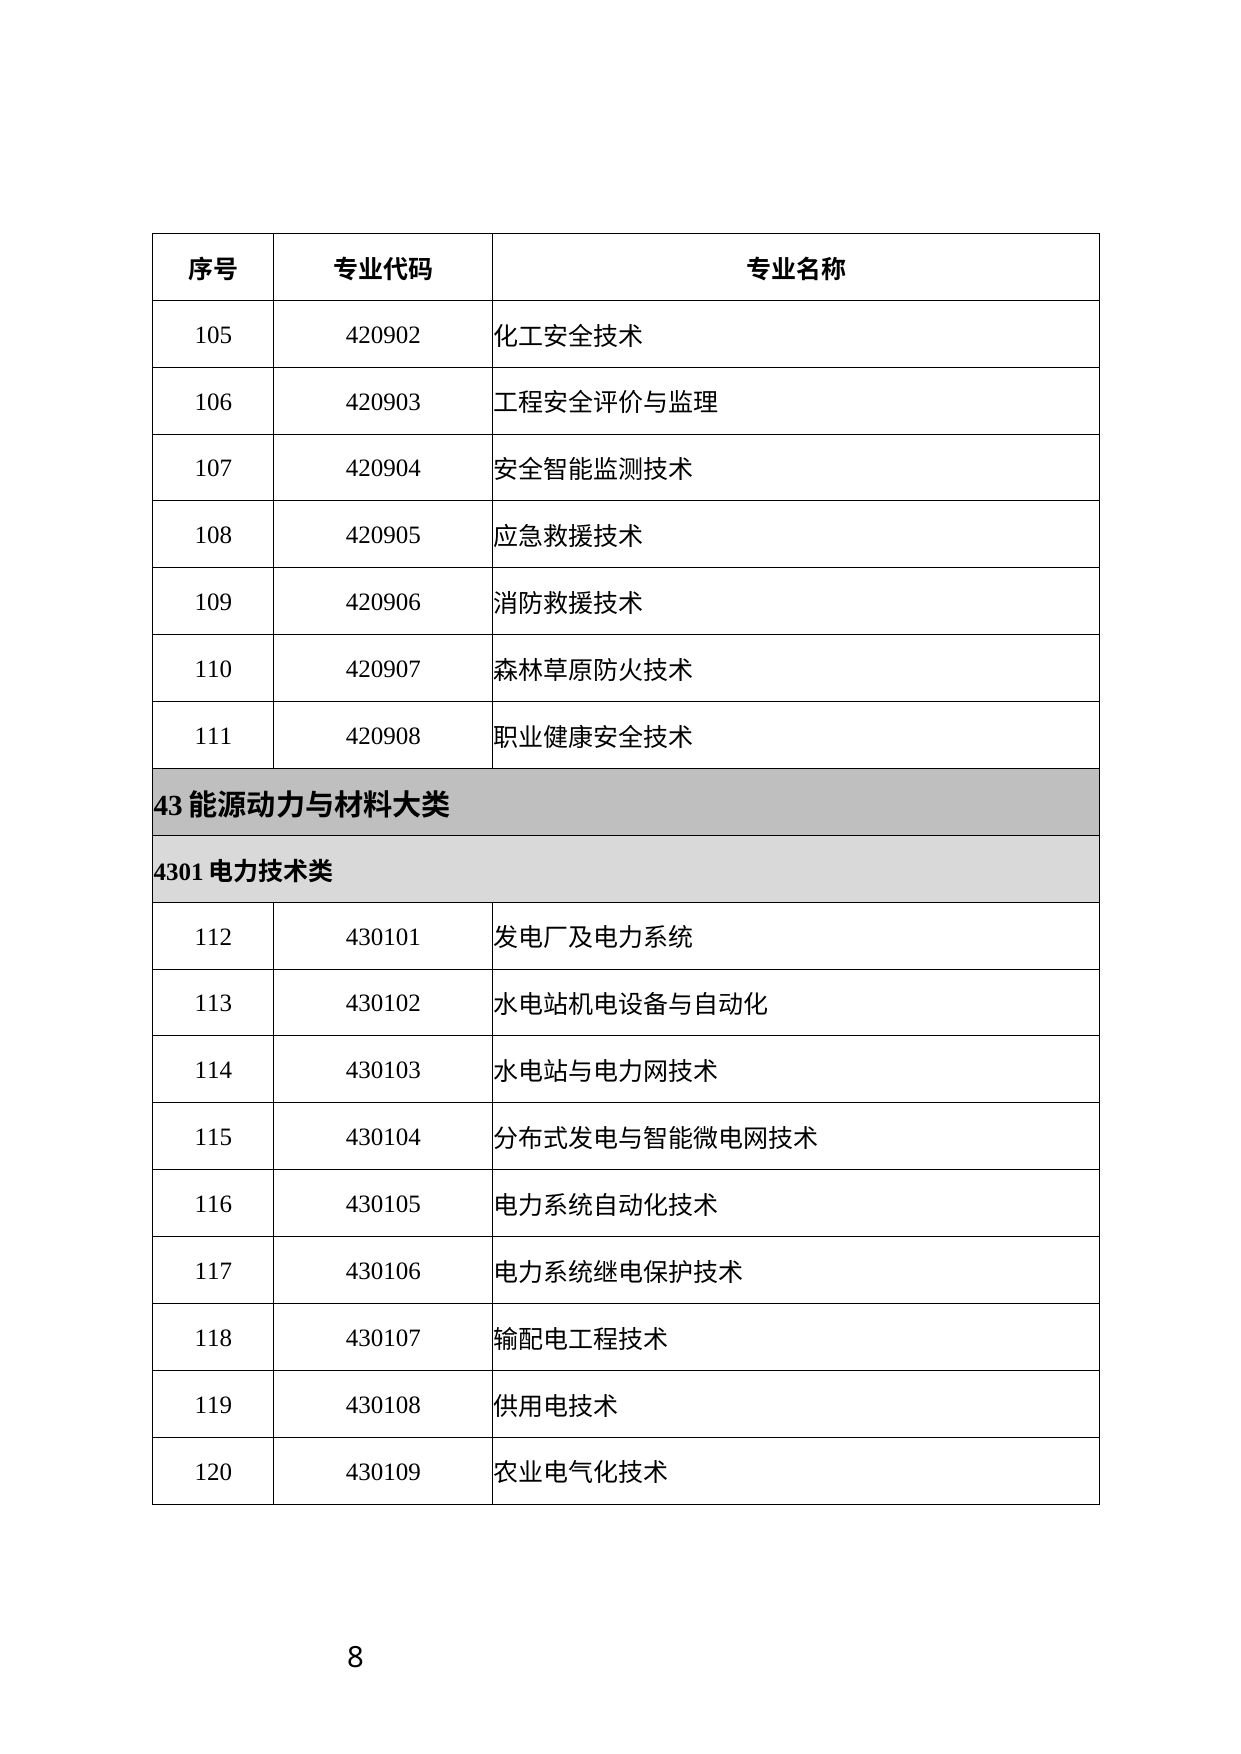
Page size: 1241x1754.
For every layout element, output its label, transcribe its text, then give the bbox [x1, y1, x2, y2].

table_cell 420905 [274, 501, 492, 567]
table_cell 430108 [274, 1371, 492, 1437]
table_cell 430109 [274, 1438, 492, 1503]
table_cell 420907 [274, 635, 492, 701]
table_cell 110 [153, 635, 273, 701]
table_cell 420903 [274, 368, 492, 433]
table_cell 农业电气化技术 [493, 1438, 1099, 1503]
table_cell 森林草原防火技术 [493, 635, 1099, 701]
table_cell 420906 [274, 568, 492, 634]
table_header 专业名称 [493, 234, 1099, 300]
table_cell 安全智能监测技术 [493, 435, 1099, 500]
table_cell 118 [153, 1304, 273, 1370]
table_cell 电力系统自动化技术 [493, 1170, 1099, 1236]
table_cell 112 [153, 903, 273, 968]
table_cell 115 [153, 1103, 273, 1169]
table_cell 分布式发电与智能微电网技术 [493, 1103, 1099, 1169]
table_cell 43能源动力与材料大类 [153, 769, 1099, 835]
table_cell 发电厂及电力系统 [493, 903, 1099, 968]
table_cell 114 [153, 1036, 273, 1102]
table_cell 430102 [274, 970, 492, 1035]
table_cell 化工安全技术 [493, 301, 1099, 367]
table_cell 117 [153, 1237, 273, 1303]
table_cell 430103 [274, 1036, 492, 1102]
table_cell 116 [153, 1170, 273, 1236]
table_cell 输配电工程技术 [493, 1304, 1099, 1370]
table_cell 120 [153, 1438, 273, 1503]
table_cell 应急救援技术 [493, 501, 1099, 567]
table_cell 420904 [274, 435, 492, 500]
table_cell 111 [153, 702, 273, 768]
table_cell 105 [153, 301, 273, 367]
table_header 序号 [153, 234, 273, 300]
table_cell 106 [153, 368, 273, 433]
table_cell 4301电力技术类 [153, 836, 1099, 902]
table_cell 水电站机电设备与自动化 [493, 970, 1099, 1035]
table_cell 430106 [274, 1237, 492, 1303]
table_cell 水电站与电力网技术 [493, 1036, 1099, 1102]
table_header 专业代码 [274, 234, 492, 300]
table_cell 430107 [274, 1304, 492, 1370]
table_cell 113 [153, 970, 273, 1035]
table_cell 430105 [274, 1170, 492, 1236]
table_cell 消防救援技术 [493, 568, 1099, 634]
table_cell 108 [153, 501, 273, 567]
table_cell 109 [153, 568, 273, 634]
table_cell 工程安全评价与监理 [493, 368, 1099, 433]
table_cell 420902 [274, 301, 492, 367]
table_cell 430104 [274, 1103, 492, 1169]
table_cell 107 [153, 435, 273, 500]
table_cell 119 [153, 1371, 273, 1437]
table_cell 420908 [274, 702, 492, 768]
table_cell 职业健康安全技术 [493, 702, 1099, 768]
table_cell 电力系统继电保护技术 [493, 1237, 1099, 1303]
table_cell 430101 [274, 903, 492, 968]
table_cell 供用电技术 [493, 1371, 1099, 1437]
